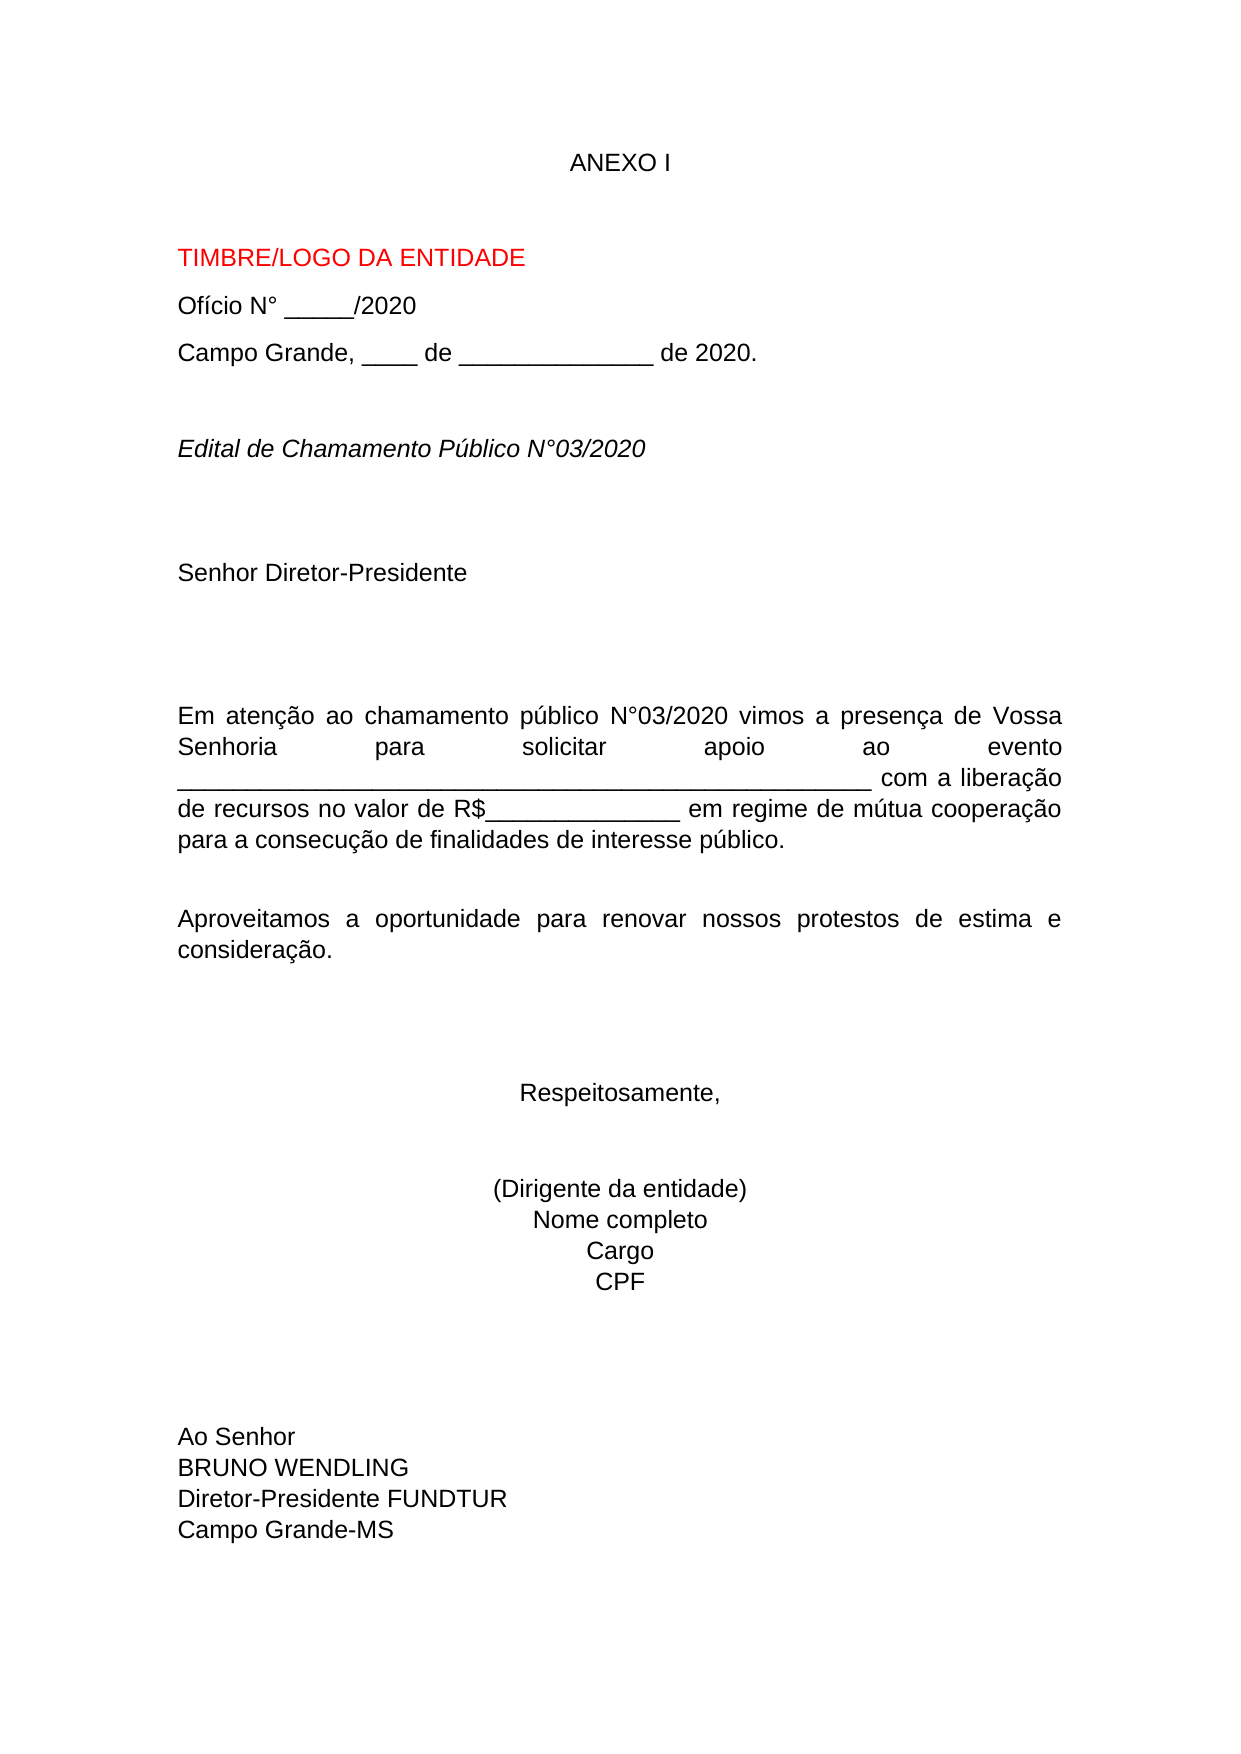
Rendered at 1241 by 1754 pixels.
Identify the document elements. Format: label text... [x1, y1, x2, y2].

text BRUNO WENDLING [177, 1453, 1063, 1482]
text CPF [177, 1267, 1063, 1296]
text Nome completo [177, 1205, 1063, 1233]
text (Dirigente da entidade) [177, 1174, 1063, 1202]
text Campo Grande, ____ de ______________ de 2020. [177, 338, 1063, 367]
text Respeitosamente, [177, 1078, 1063, 1107]
text Edital de Chamamento Público N°03/2020 [177, 434, 1063, 463]
text Ofício N° _____/2020 [177, 291, 1063, 319]
text Em atenção ao chamamento público N°03/2020 vimos a presença de Vossa Senhoria para solicitar apoio ao evento __________________________________________________ com a liberação de recursos no valor de R$______________ em regime de mútua cooperação para a consecução de finalidades de interesse público. [177, 701, 1063, 854]
text Cargo [177, 1236, 1063, 1264]
text Campo Grande-MS [177, 1515, 1063, 1544]
text ANEXO I [177, 148, 1063, 176]
text TIMBRE/LOGO DA ENTIDADE [177, 243, 1063, 272]
text Senhor Diretor-Presidente [177, 558, 1063, 587]
text Ao Senhor [177, 1422, 1063, 1451]
text Aproveitamos a oportunidade para renovar nossos protestos de estima e consideração. [177, 904, 1063, 964]
text Diretor-Presidente FUNDTUR [177, 1484, 1063, 1513]
